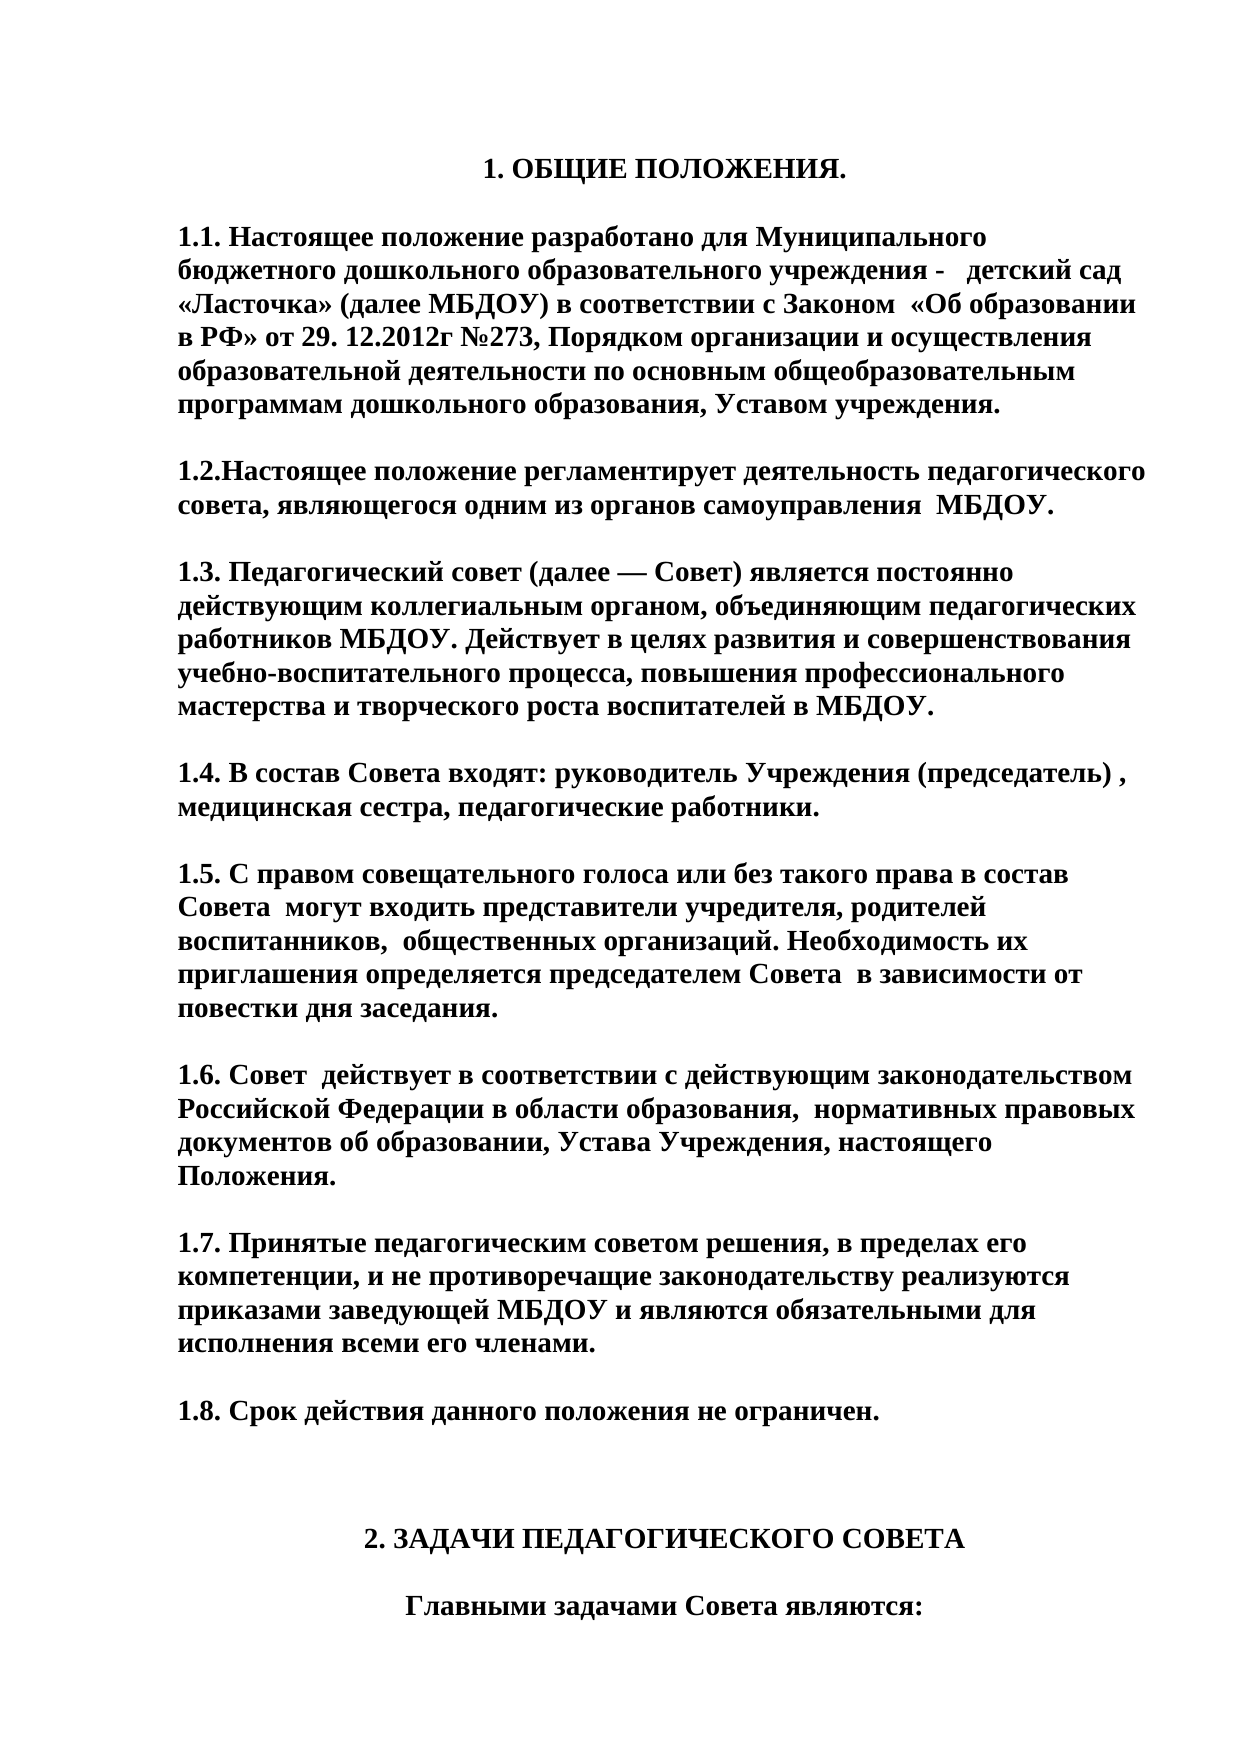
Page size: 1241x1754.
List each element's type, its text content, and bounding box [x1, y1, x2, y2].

text 1.3. Педагогический совет (далее — Совет) является постоянно действующим коллегиальным органом, объединяющим педагогических работников МБДОУ. Действует в целях развития и совершенствования учебно-воспитательного процесса, повышения профессионального мастерства и творческого роста воспитателей в МБДОУ. [177, 554, 1152, 722]
text 1.2.Настоящее положение регламентирует деятельность педагогического совета, являющегося одним из органов самоуправления МБДОУ. [177, 453, 1152, 521]
text 1.5. С правом совещательного голоса или без такого права в состав Совета могут входить представители учредителя, родителей воспитанников, общественных организаций. Необходимость их приглашения определяется председателем Совета в зависимости от повестки дня заседания. [177, 856, 1152, 1024]
text 1.7. Принятые педагогическим советом решения, в пределах его компетенции, и не противоречащие законодательству реализуются приказами заведующей МБДОУ и являются обязательными для исполнения всеми его членами. [177, 1225, 1152, 1359]
text 1.8. Срок действия данного положения не ограничен. [177, 1393, 1152, 1426]
text 1.6. Совет действует в соответствии с действующим законодательством Российской Федерации в области образования, нормативных правовых документов об образовании, Устава Учреждения, настоящего Положения. [177, 1057, 1152, 1191]
text 1.4. В состав Совета входят: руководитель Учреждения (председатель) , медицинская сестра, педагогические работники. [177, 755, 1152, 822]
text 1. ОБЩИЕ ПОЛОЖЕНИЯ. [177, 152, 1152, 185]
text Главными задачами Совета являются: [177, 1588, 1152, 1622]
text 2. ЗАДАЧИ ПЕДАГОГИЧЕСКОГО СОВЕТА [177, 1521, 1152, 1555]
text 1.1. Настоящее положение разработано для Муниципального бюджетного дошкольного образовательного учреждения - детский сад «Ласточка» (далее МБДОУ) в соответствии с Законом «Об образовании в РФ» от 29. 12.2012г №273, Порядком организации и осуществления образовательной деятельности по основным общеобразовательным программам дошкольного образования, Уставом учреждения. [177, 219, 1152, 420]
